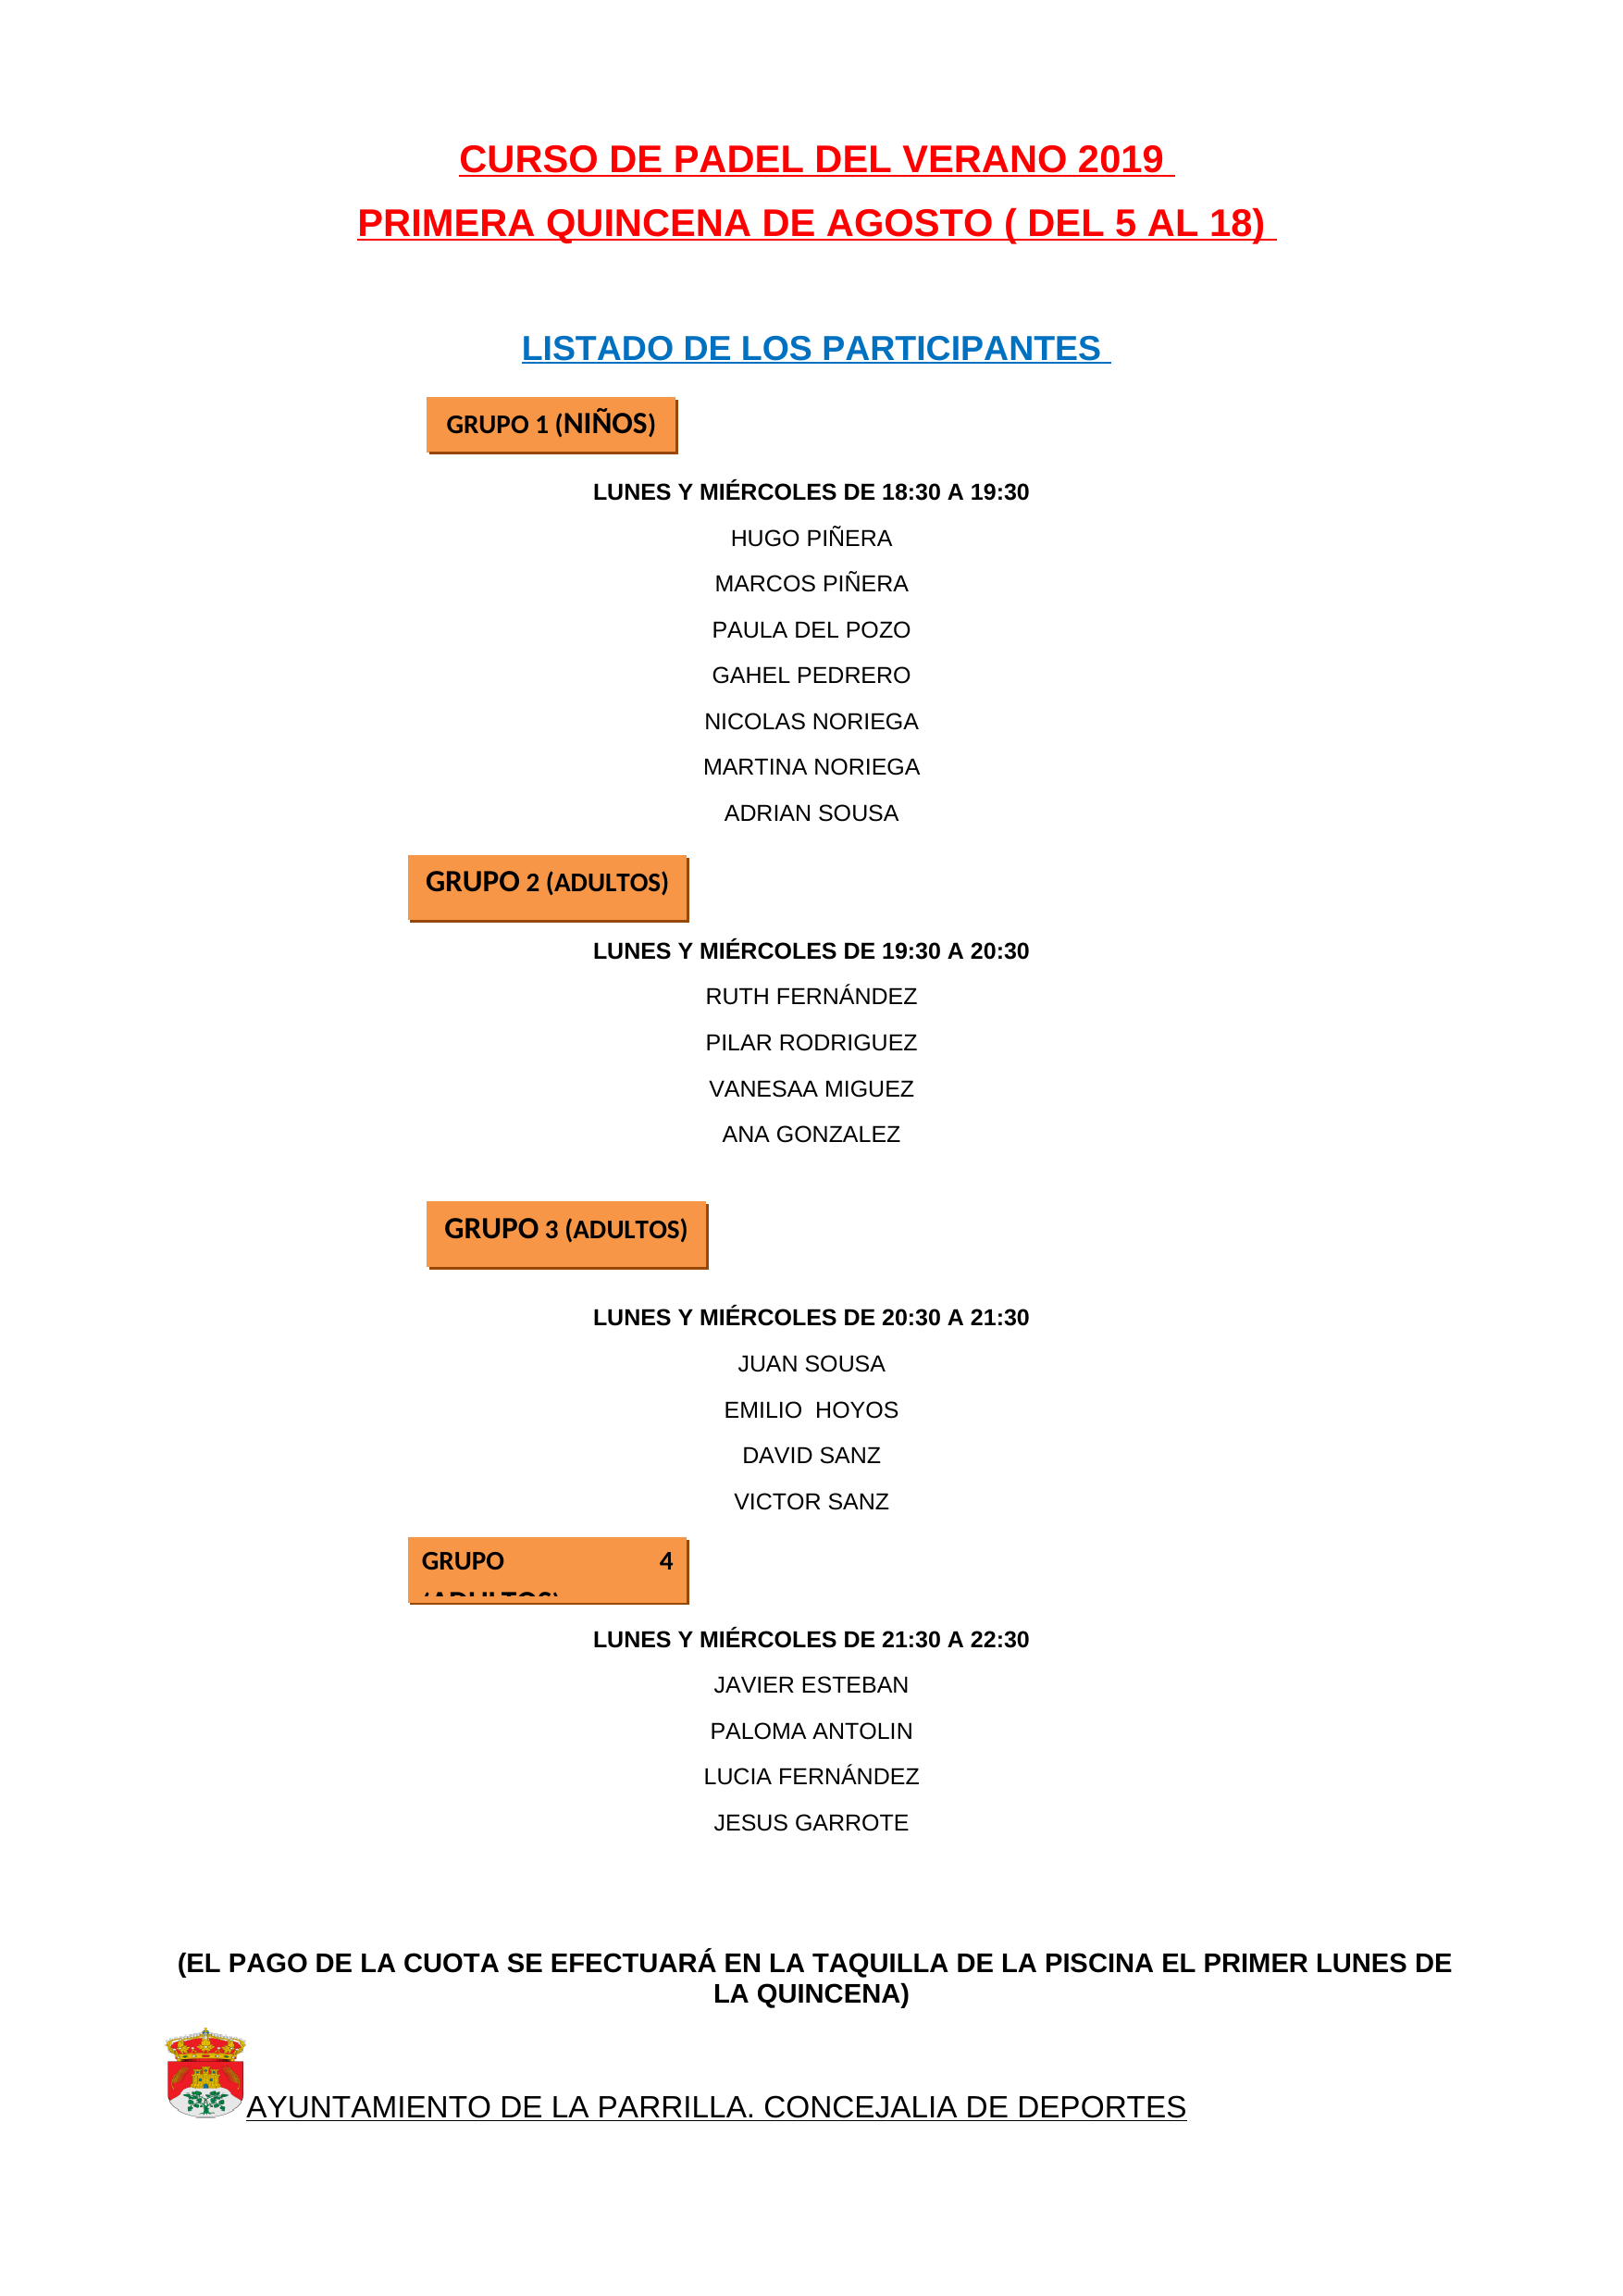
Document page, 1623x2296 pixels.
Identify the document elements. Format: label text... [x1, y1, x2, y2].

text NICOLAS NORIEGA [164, 708, 1459, 735]
text PALOMA ANTOLIN [164, 1718, 1459, 1744]
text VICTOR SANZ [164, 1488, 1459, 1515]
text HUGO PIÑERA [164, 525, 1459, 551]
text (EL PAGO DE LA CUOTA SE EFECTUARÁ EN LA TAQUILLA DE LA PISCINA EL PRIMER LUNES DE LA QUINCENA) [164, 1947, 1459, 2009]
text LUNES Y MIÉRCOLES DE 20:30 A 21:30 [164, 1304, 1459, 1331]
text GAHEL PEDRERO [164, 662, 1459, 689]
text PAULA DEL POZO [164, 616, 1459, 642]
text CURSO DE PADEL DEL VERANO 2019 [164, 137, 1459, 181]
text MARTINA NORIEGA [164, 753, 1459, 780]
text LUCIA FERNÁNDEZ [164, 1763, 1459, 1790]
text JESUS GARROTE [164, 1809, 1459, 1836]
picture [164, 2028, 247, 2118]
text LUNES Y MIÉRCOLES DE 19:30 A 20:30 [164, 937, 1459, 964]
text AYUNTAMIENTO DE LA PARRILLA. CONCEJALIA DE DEPORTES [164, 2029, 1459, 2125]
text PILAR RODRIGUEZ [164, 1029, 1459, 1056]
text LISTADO DE LOS PARTICIPANTES [164, 328, 1459, 367]
text ANA GONZALEZ [164, 1121, 1459, 1148]
text JUAN SOUSA [164, 1350, 1459, 1377]
text DAVID SANZ [164, 1442, 1459, 1469]
text LUNES Y MIÉRCOLES DE 21:30 A 22:30 [164, 1626, 1459, 1652]
text RUTH FERNÁNDEZ [164, 983, 1459, 1010]
text VANESAA MIGUEZ [164, 1075, 1459, 1101]
text MARCOS PIÑERA [164, 570, 1459, 597]
text EMILIO HOYOS [164, 1396, 1459, 1422]
text LUNES Y MIÉRCOLES DE 18:30 A 19:30 [164, 478, 1459, 505]
text ADRIAN SOUSA [164, 800, 1459, 826]
text JAVIER ESTEBAN [164, 1671, 1459, 1698]
text PRIMERA QUINCENA DE AGOSTO ( DEL 5 AL 18) [164, 200, 1459, 244]
